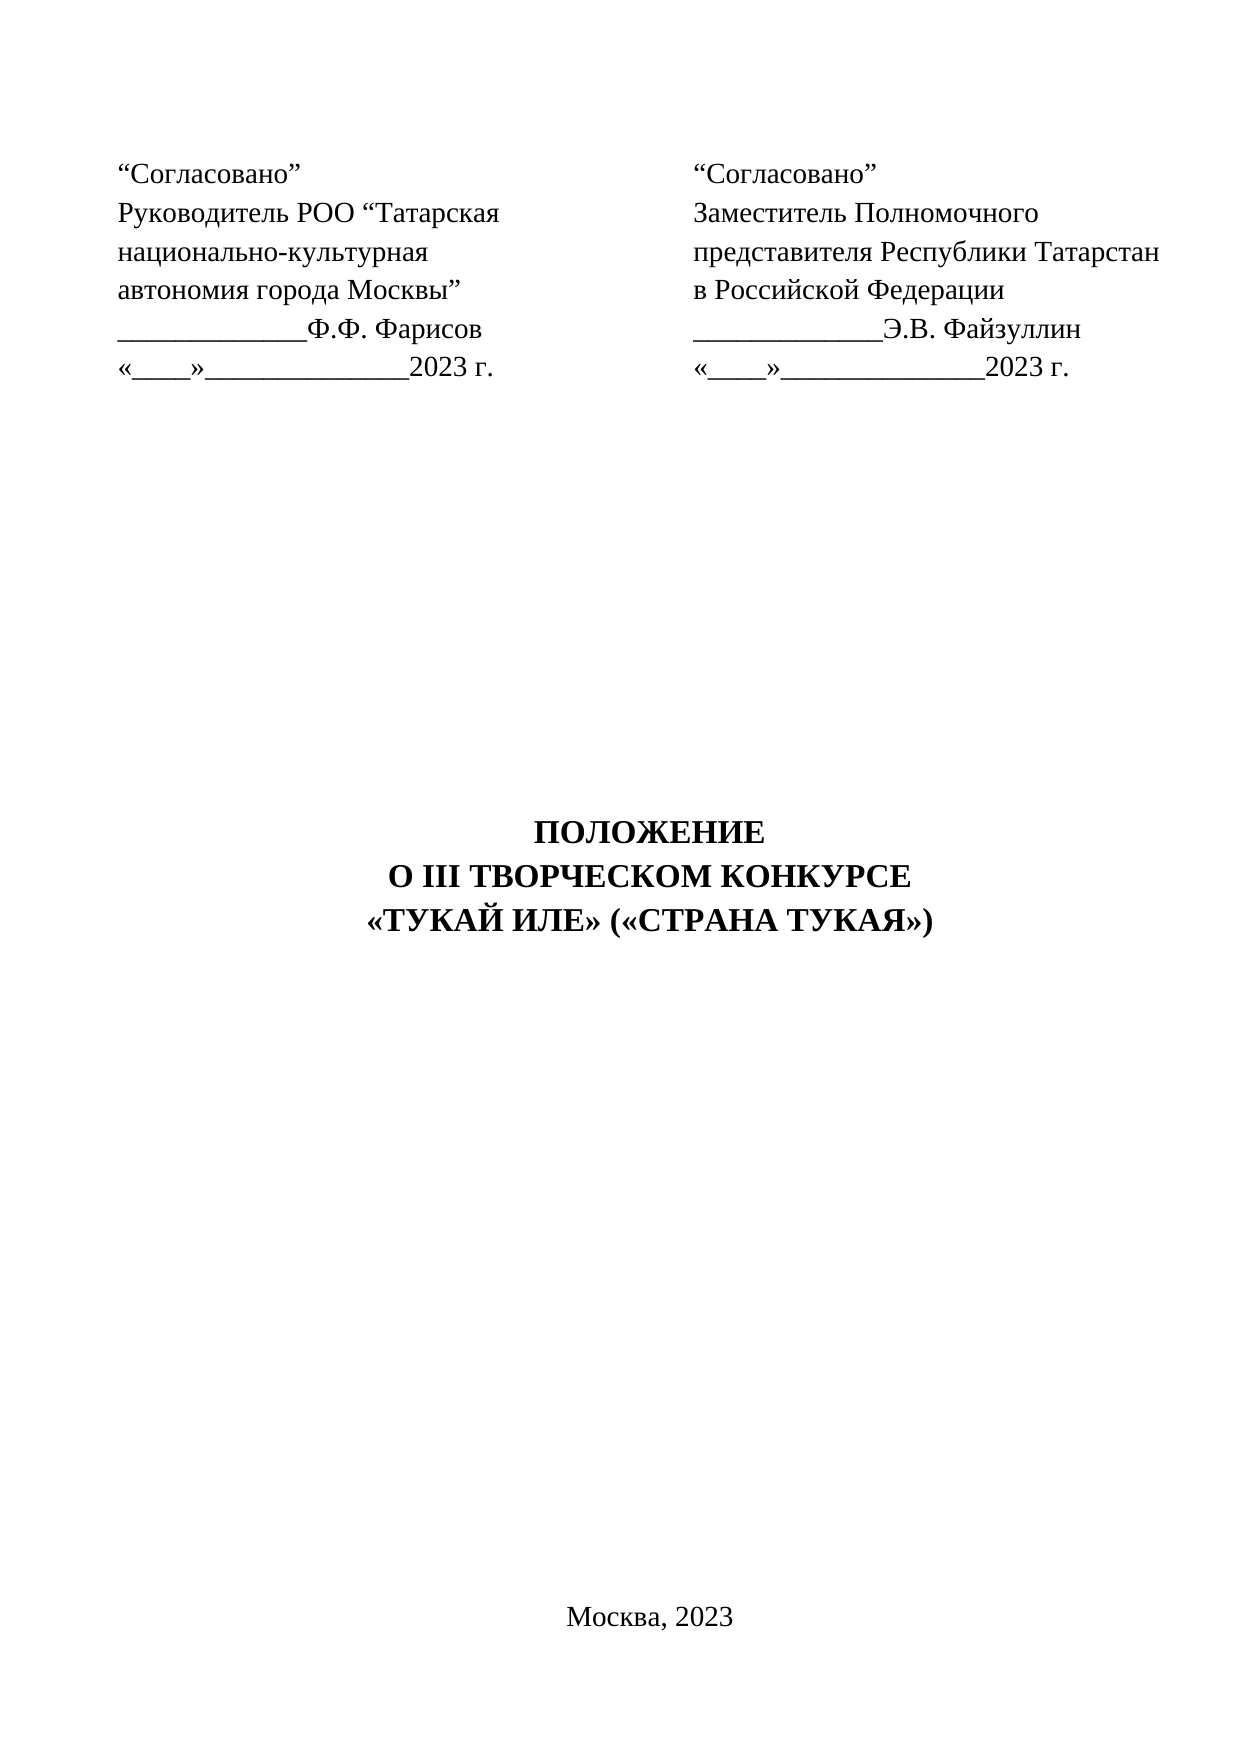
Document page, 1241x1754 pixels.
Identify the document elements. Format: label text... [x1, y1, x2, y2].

text ПОЛОЖЕНИЕ [118, 812, 1181, 850]
table_header “Согласовано” Руководитель РОО “Татарская национально-культурная автономия города Москвы” _____________Ф.Ф. Фарисов «____»______________2023 г. [103, 157, 679, 471]
text О III ТВОРЧЕСКОМ КОНКУРСЕ [118, 856, 1181, 894]
text «ТУКАЙ ИЛЕ» («СТРАНА ТУКАЯ») [118, 900, 1181, 938]
text Москва, 2023 [118, 1599, 1181, 1633]
table_header “Согласовано” Заместитель Полномочного представителя Республики Татарстан в Российской Федерации _____________Э.В. Файзуллин «____»______________2023 г. [679, 157, 1180, 471]
